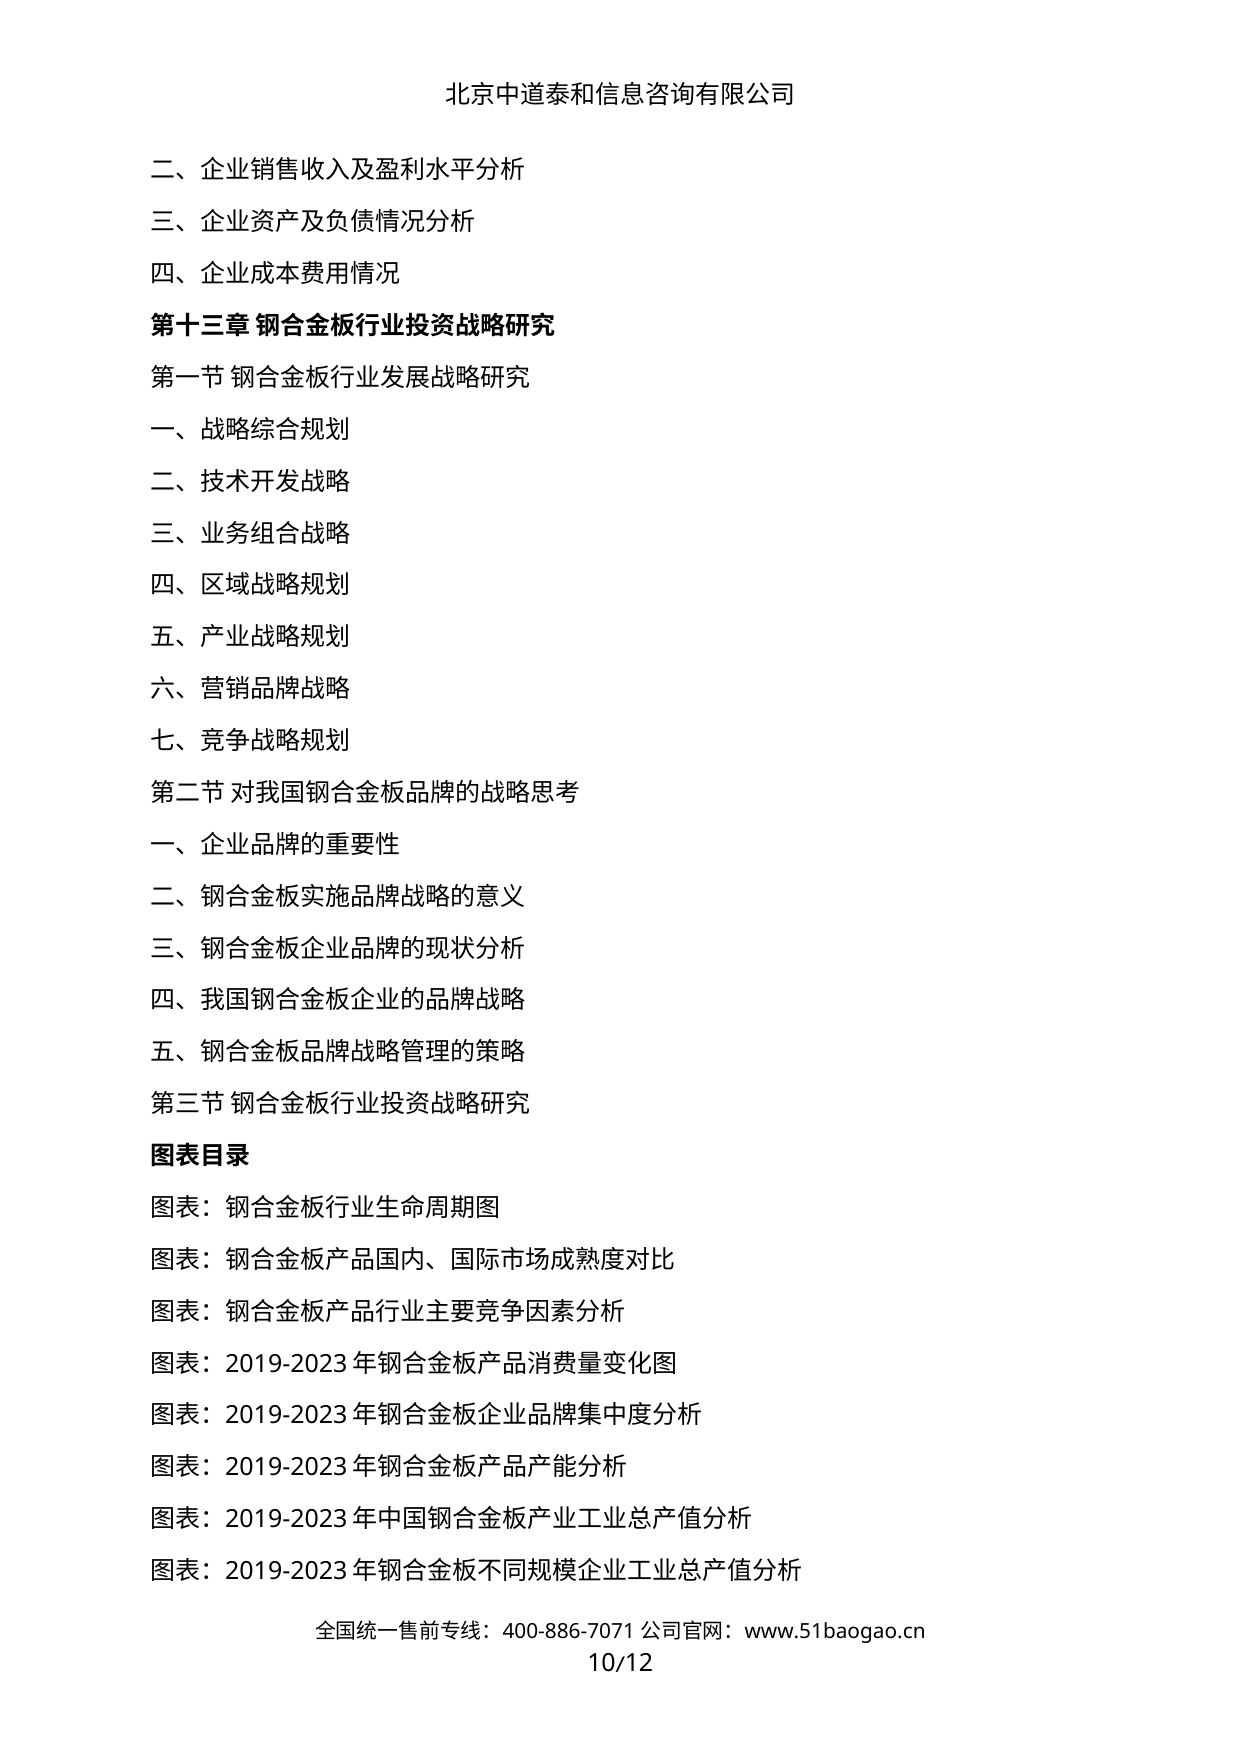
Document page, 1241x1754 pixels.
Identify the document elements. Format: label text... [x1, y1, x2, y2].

text 四、我国钢合金板企业的品牌战略 [150, 980, 1090, 1016]
text 图表：钢合金板行业生命周期图 [150, 1187, 1090, 1224]
text 第一节 钢合金板行业发展战略研究 [150, 357, 1090, 394]
text 图表：2019-2023年钢合金板不同规模企业工业总产值分析 [150, 1551, 1090, 1587]
text 七、竞争战略规划 [150, 721, 1090, 757]
text 四、区域战略规划 [150, 565, 1090, 601]
text 图表目录 [150, 1136, 1090, 1172]
text 第三节 钢合金板行业投资战略研究 [150, 1084, 1090, 1120]
text 第二节 对我国钢合金板品牌的战略思考 [150, 772, 1090, 809]
text 图表：2019-2023年钢合金板产品产能分析 [150, 1447, 1090, 1483]
text 六、营销品牌战略 [150, 669, 1090, 705]
text 图表：2019-2023年中国钢合金板产业工业总产值分析 [150, 1499, 1090, 1535]
text 三、钢合金板企业品牌的现状分析 [150, 928, 1090, 964]
text 四、企业成本费用情况 [150, 254, 1090, 290]
text 二、钢合金板实施品牌战略的意义 [150, 876, 1090, 912]
text 二、技术开发战略 [150, 461, 1090, 497]
text 图表：2019-2023年钢合金板产品消费量变化图 [150, 1343, 1090, 1379]
text 三、业务组合战略 [150, 513, 1090, 549]
text 二、企业销售收入及盈利水平分析 [150, 150, 1090, 186]
text 图表：钢合金板产品行业主要竞争因素分析 [150, 1291, 1090, 1327]
text 图表：2019-2023年钢合金板企业品牌集中度分析 [150, 1395, 1090, 1431]
text 图表：钢合金板产品国内、国际市场成熟度对比 [150, 1239, 1090, 1276]
text 五、产业战略规划 [150, 617, 1090, 653]
text 一、战略综合规划 [150, 409, 1090, 446]
text 五、钢合金板品牌战略管理的策略 [150, 1032, 1090, 1068]
text 第十三章 钢合金板行业投资战略研究 [150, 306, 1090, 342]
text 一、企业品牌的重要性 [150, 824, 1090, 861]
text 三、企业资产及负债情况分析 [150, 202, 1090, 238]
